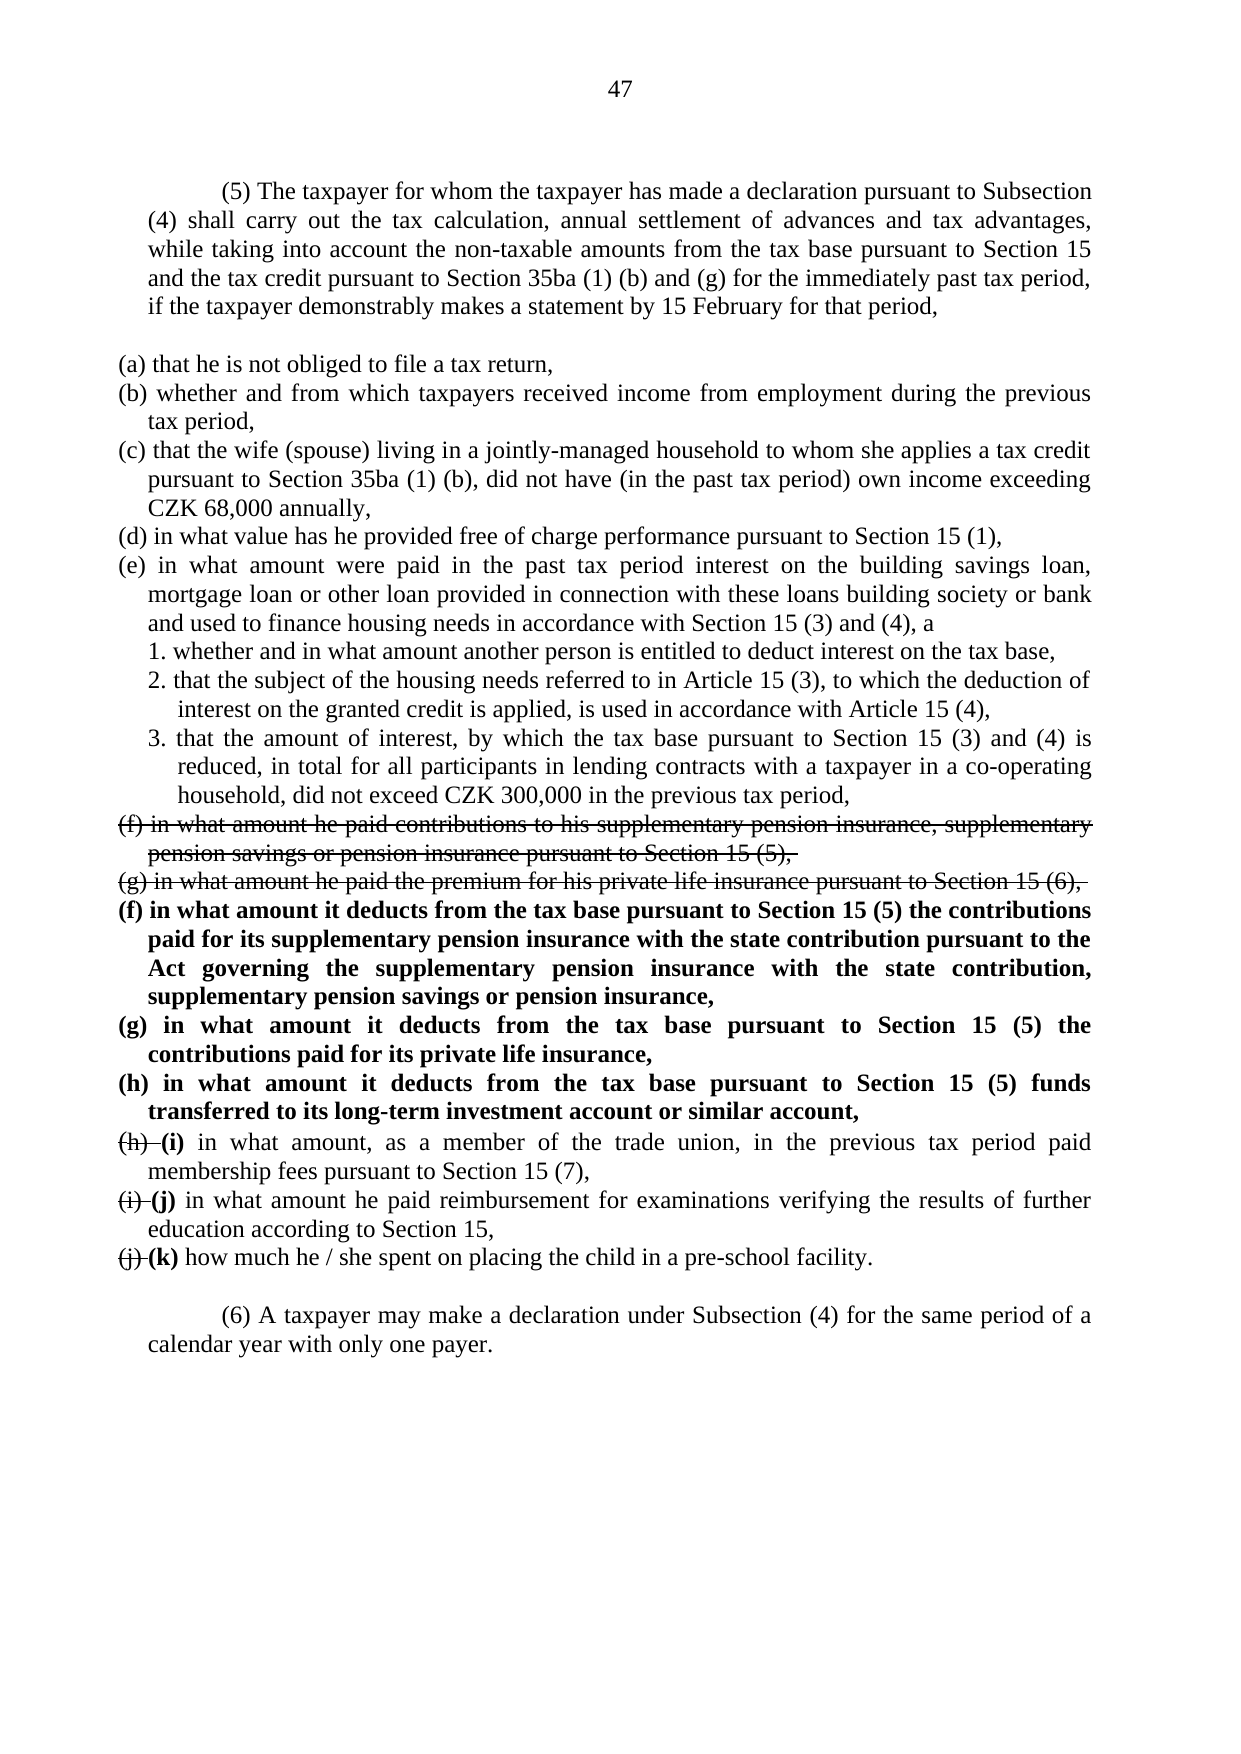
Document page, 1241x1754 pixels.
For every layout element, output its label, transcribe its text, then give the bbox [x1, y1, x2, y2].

text 2. that the subject of the housing needs referred to in Article 15 (3), to which the deduction of interest on the granted credit is applied, is used in accordance with Article 15 (4), [148, 665, 1093, 723]
text (h) in what amount it deducts from the tax base pursuant to Section 15 (5) funds transferred to its long-term investment account or similar account, [118, 1068, 1093, 1125]
text (d) in what value has he provided free of charge performance pursuant to Section 15 (1), [118, 521, 1093, 550]
text (e) in what amount were paid in the past tax period interest on the building savings loan, mortgage loan or other loan provided in connection with these loans building society or bank and used to finance housing needs in accordance with Section 15 (3) and (4), a [118, 550, 1093, 636]
text (a) that he is not obliged to file a tax return, [118, 349, 1093, 378]
text (h) (i) in what amount, as a member of the trade union, in the previous tax period paid membership fees pursuant to Section 15 (7), [118, 1125, 1093, 1185]
text (f) in what amount it deducts from the tax base pursuant to Section 15 (5) the contributions paid for its supplementary pension insurance with the state contribution pursuant to the Act governing the supplementary pension insurance with the state contribution, supplementary pension savings or pension insurance, [118, 895, 1093, 1010]
text (i) (j) in what amount he paid reimbursement for examinations verifying the results of further education according to Section 15, [118, 1185, 1093, 1242]
text (6) A taxpayer may make a declaration under Subsection (4) for the same period of a calendar year with only one payer. [148, 1300, 1093, 1357]
text (c) that the wife (spouse) living in a jointly-managed household to whom she applies a tax credit pursuant to Section 35ba (1) (b), did not have (in the past tax period) own income exceeding CZK 68,000 annually, [118, 435, 1093, 521]
text 3. that the amount of interest, by which the tax base pursuant to Section 15 (3) and (4) is reduced, in total for all participants in lending contracts with a taxpayer in a co-operating household, did not exceed CZK 300,000 in the previous tax period, [148, 723, 1093, 809]
text (f) in what amount he paid contributions to his supplementary pension insurance, supplementary pension savings or pension insurance pursuant to Section 15 (5), [118, 809, 1093, 824]
text 1. whether and in what amount another person is entitled to deduct interest on the tax base, [148, 636, 1093, 665]
text (5) The taxpayer for whom the taxpayer has made a declaration pursuant to Subsection (4) shall carry out the tax calculation, annual settlement of advances and tax advantages, while taking into account the non-taxable amounts from the tax base pursuant to Section 15 and the tax credit pursuant to Section 35ba (1) (b) and (g) for the immediately past tax period, if the taxpayer demonstrably makes a statement by 15 February for that period, [148, 176, 1093, 320]
text (g) in what amount he paid the premium for his private life insurance pursuant to Section 15 (6), [118, 866, 1093, 895]
text (g) in what amount it deducts from the tax base pursuant to Section 15 (5) the contributions paid for its private life insurance, [118, 1010, 1093, 1068]
text (b) whether and from which taxpayers received income from employment during the previous tax period, [118, 378, 1093, 435]
text (j) (k) how much he / she spent on placing the child in a pre-school facility. [118, 1242, 1093, 1271]
text (f) in what amount he paid contributions to his supplementary pension insurance, supplementary pension savings or pension insurance pursuant to Section 15 (5), [118, 826, 1093, 866]
